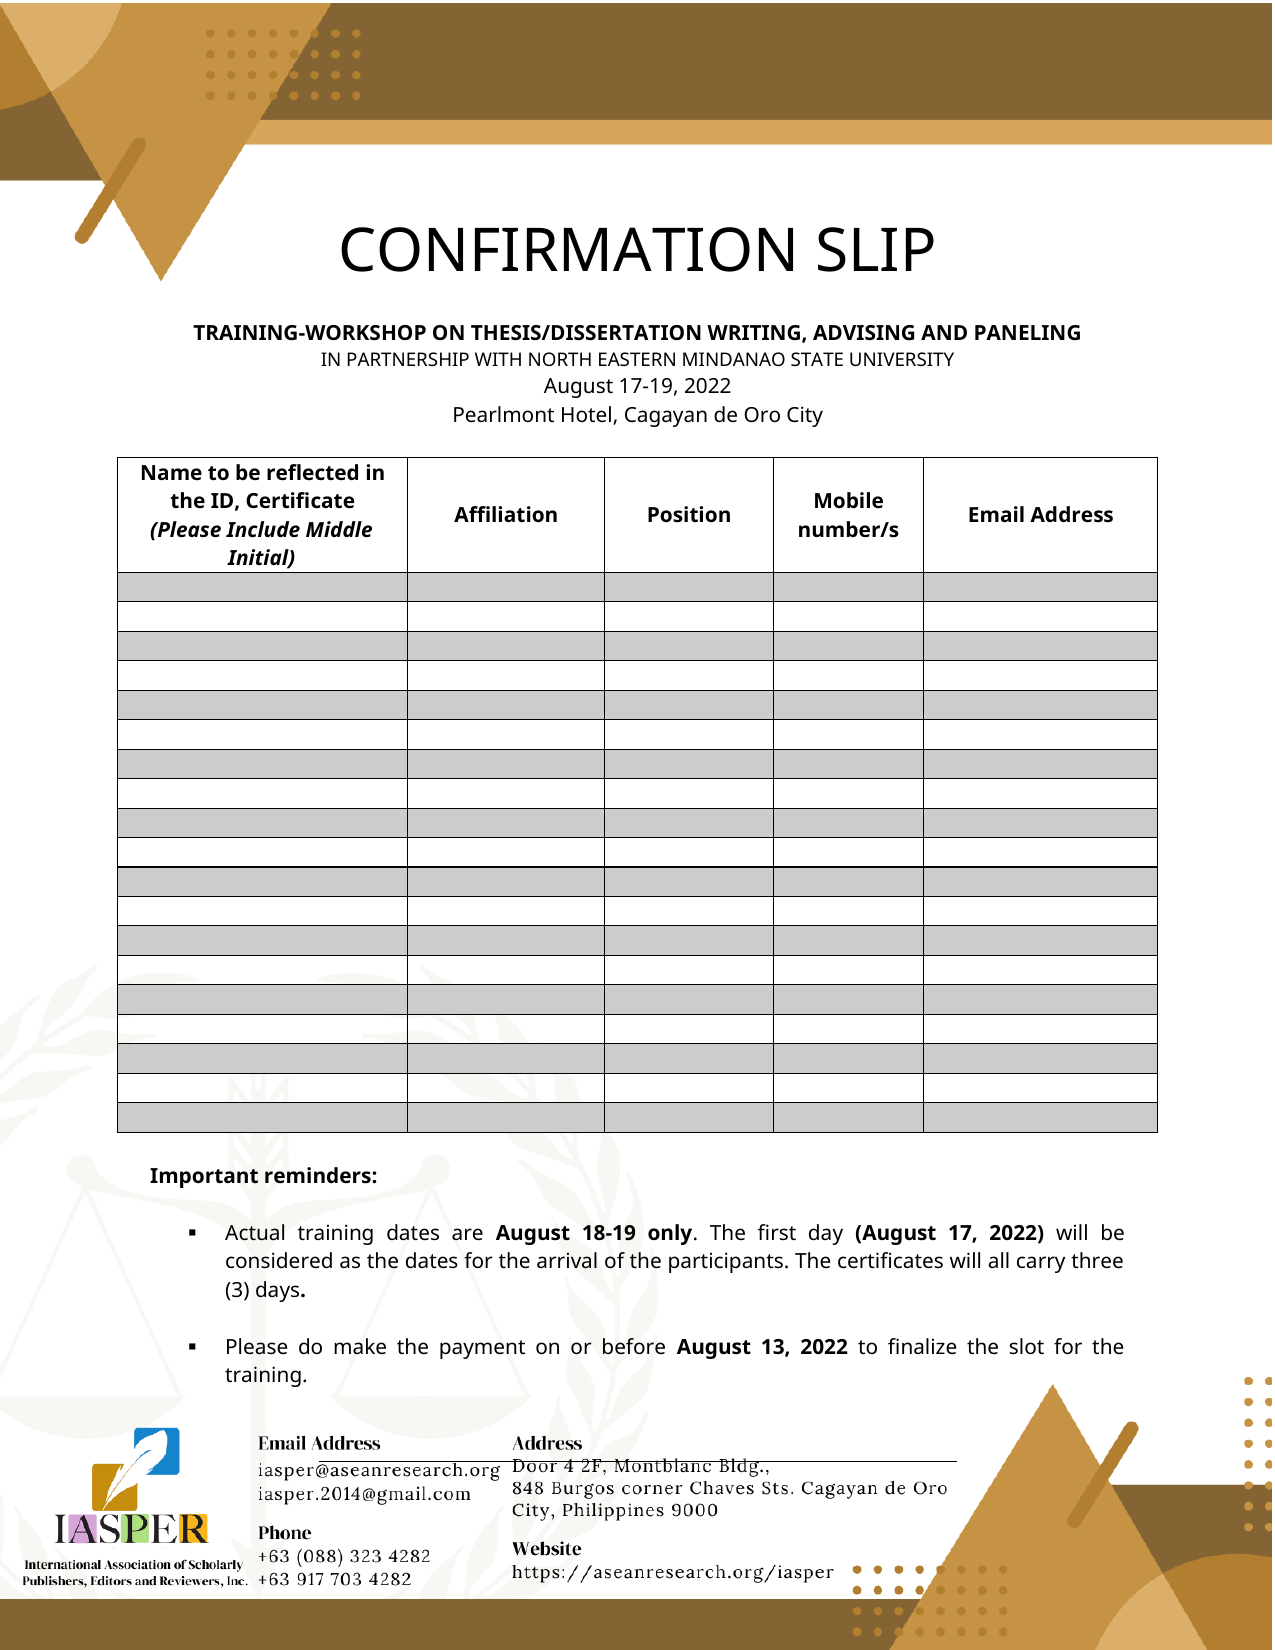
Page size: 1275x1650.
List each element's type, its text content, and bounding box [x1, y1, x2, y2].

table_cell [408, 750, 604, 778]
table_cell [408, 661, 604, 689]
table_cell [924, 1074, 1157, 1102]
text IN PARTNERSHIP WITH NORTH EASTERN MINDANAO STATE UNIVERSITY [150, 346, 1125, 372]
table_cell [924, 985, 1157, 1014]
table_cell [924, 691, 1157, 719]
table_cell [118, 661, 407, 689]
table_cell [408, 1074, 604, 1102]
table_cell [118, 1074, 407, 1102]
table_cell [924, 720, 1157, 748]
table_cell [605, 573, 773, 601]
table_cell [774, 838, 923, 866]
table_cell [408, 956, 604, 984]
table_cell [118, 691, 407, 719]
table_header Email Address [924, 458, 1157, 572]
table_cell [605, 926, 773, 955]
table_cell [118, 779, 407, 807]
table_cell [118, 1103, 407, 1132]
table_cell [118, 956, 407, 984]
table_cell [408, 1044, 604, 1073]
table_cell [774, 1103, 923, 1132]
table_cell [118, 809, 407, 837]
table_cell [605, 809, 773, 837]
table_cell [924, 897, 1157, 925]
table_cell [118, 632, 407, 660]
list Please do make the payment on or before August 13, 2022 to finalize the slot for the training. [187, 1332, 1125, 1389]
table_cell [408, 926, 604, 955]
table_cell [408, 632, 604, 660]
table_cell [605, 661, 773, 689]
table_cell [774, 809, 923, 837]
table_cell [774, 1044, 923, 1073]
table_header Position [605, 458, 773, 572]
table_cell [774, 750, 923, 778]
table_cell [118, 750, 407, 778]
table_cell [408, 868, 604, 896]
table_cell [408, 779, 604, 807]
table_cell [408, 809, 604, 837]
table_cell [118, 985, 407, 1014]
table_cell [118, 838, 407, 866]
table_cell [605, 779, 773, 807]
table_cell [924, 573, 1157, 601]
table_cell [408, 838, 604, 866]
table_cell [605, 838, 773, 866]
table_cell [408, 602, 604, 631]
table_cell [408, 897, 604, 925]
text Pearlmont Hotel, Cagayan de Oro City [150, 400, 1125, 428]
table_cell [924, 1044, 1157, 1073]
table_cell [924, 750, 1157, 778]
table_header Name to be reflected in the ID, Certificate (Please Include Middle Initial) [118, 458, 407, 572]
table_cell [118, 868, 407, 896]
table_cell [774, 1015, 923, 1043]
table_cell [118, 602, 407, 631]
table_cell [774, 897, 923, 925]
table_cell [605, 956, 773, 984]
table_cell [605, 750, 773, 778]
table_cell [605, 1074, 773, 1102]
table_cell [924, 838, 1157, 866]
table_cell [774, 720, 923, 748]
table_cell [774, 868, 923, 896]
table_cell [605, 632, 773, 660]
table_cell [774, 602, 923, 631]
table_cell [774, 661, 923, 689]
table_cell [118, 1015, 407, 1043]
table_header Mobile number/s [774, 458, 923, 572]
table_cell [605, 985, 773, 1014]
table_cell [408, 985, 604, 1014]
table_cell [408, 720, 604, 748]
text TRAINING-WORKSHOP ON THESIS/DISSERTATION WRITING, ADVISING AND PANELING [150, 318, 1125, 346]
table_cell [605, 868, 773, 896]
table_cell [605, 602, 773, 631]
table_cell [605, 720, 773, 748]
table_cell [605, 897, 773, 925]
table_cell [408, 691, 604, 719]
table_cell [924, 632, 1157, 660]
table_cell [118, 720, 407, 748]
text August 17-19, 2022 [150, 372, 1125, 400]
table_cell [605, 1015, 773, 1043]
table_cell [924, 602, 1157, 631]
table_cell [924, 1015, 1157, 1043]
table_cell [408, 573, 604, 601]
table_cell [924, 779, 1157, 807]
list Actual training dates are August 18-19 only. The first day (August 17, 2022) will be considered as the dates for the arrival of the participants. The certificates will all carry three (3) days. [187, 1218, 1125, 1303]
table_cell [774, 779, 923, 807]
table_cell [924, 926, 1157, 955]
table_cell [408, 1015, 604, 1043]
table_cell [924, 956, 1157, 984]
table_cell [118, 1044, 407, 1073]
table_cell [605, 1103, 773, 1132]
table_header [319, 1422, 957, 1461]
picture [0, 3, 1272, 1650]
table_cell [924, 809, 1157, 837]
table_cell [774, 691, 923, 719]
table_cell [774, 985, 923, 1014]
table_cell [774, 926, 923, 955]
table_cell [924, 1103, 1157, 1132]
table_cell [924, 661, 1157, 689]
table_cell [118, 573, 407, 601]
table_cell [924, 868, 1157, 896]
text CONFIRMATION SLIP [150, 207, 1125, 289]
table_cell [408, 1103, 604, 1132]
table_cell [774, 956, 923, 984]
table_cell [605, 691, 773, 719]
table_cell [774, 632, 923, 660]
text Important reminders: [150, 1161, 1125, 1190]
table_cell [774, 1074, 923, 1102]
table_cell [118, 926, 407, 955]
table_header Affiliation [408, 458, 604, 572]
table_cell [774, 573, 923, 601]
table_cell [118, 897, 407, 925]
table_cell [605, 1044, 773, 1073]
